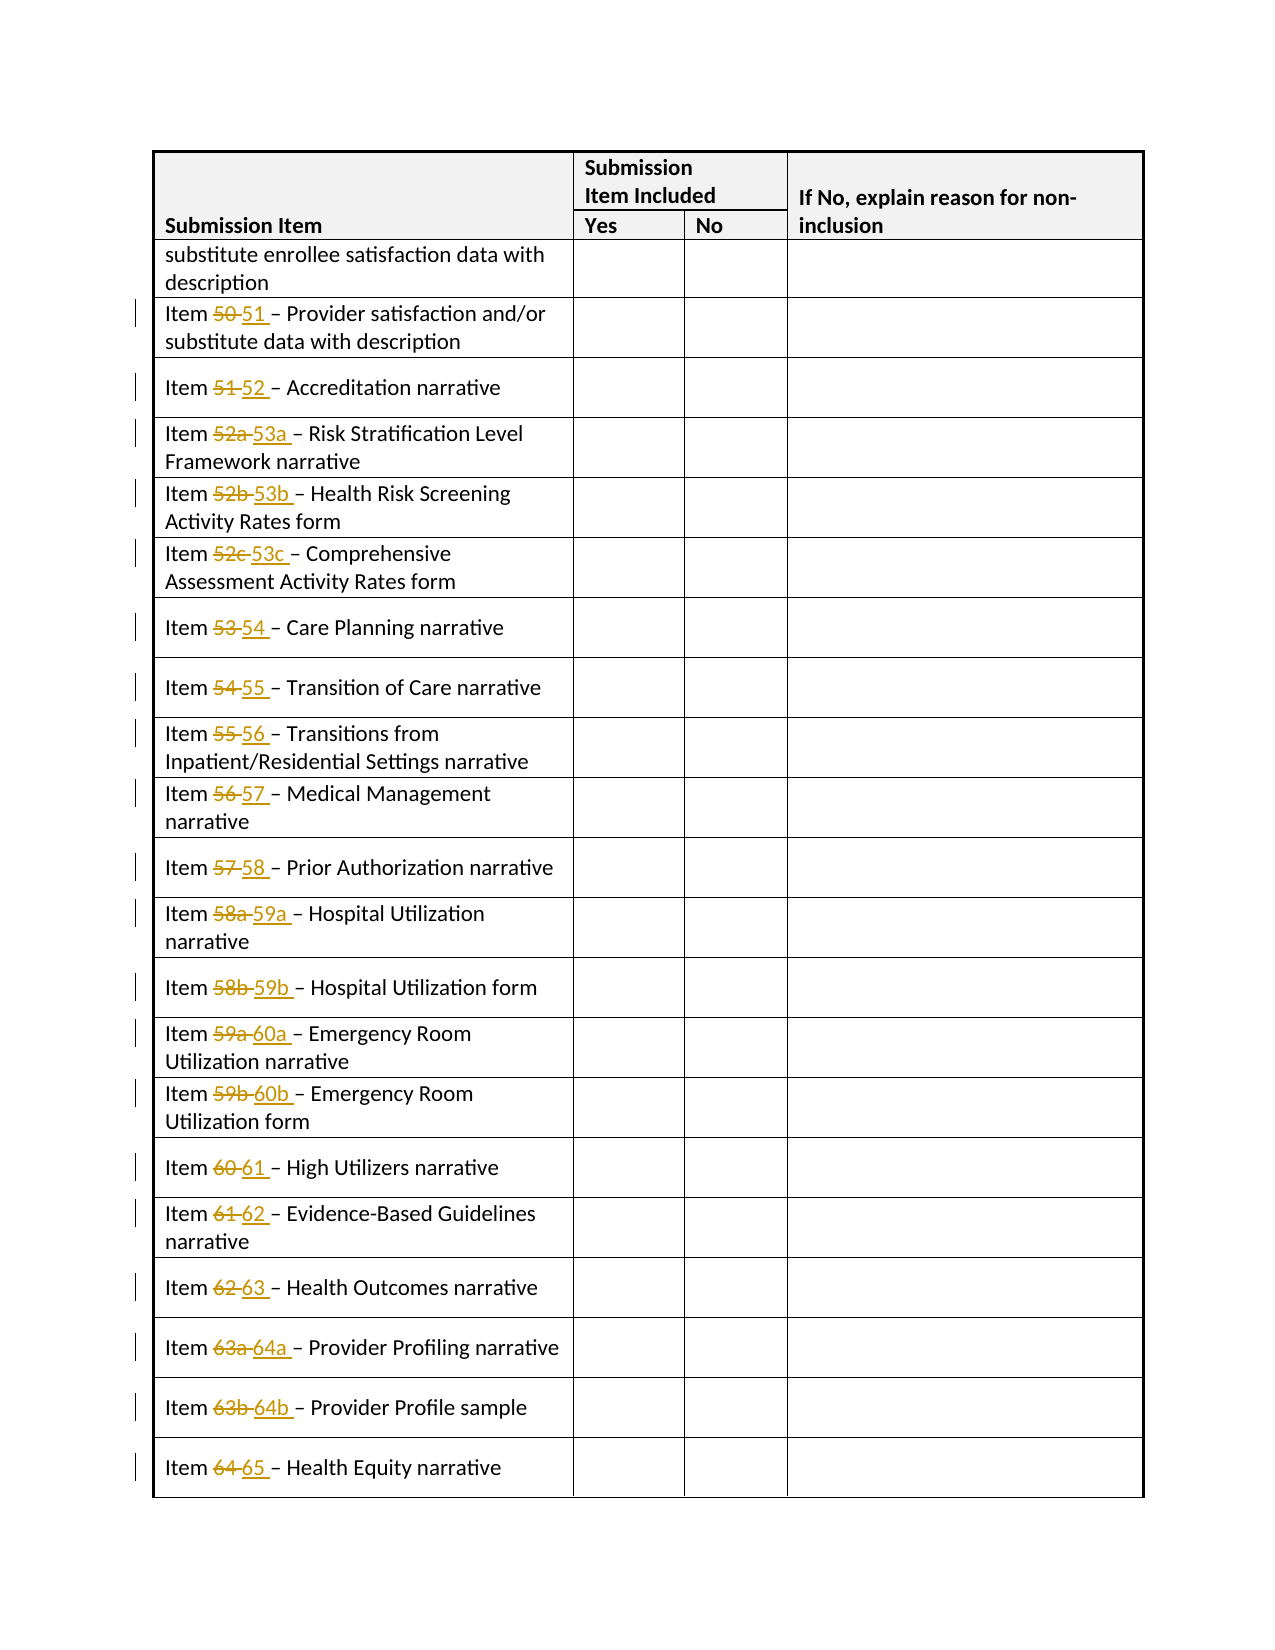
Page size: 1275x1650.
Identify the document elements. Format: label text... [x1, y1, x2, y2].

table_cell [685, 1138, 787, 1196]
table_cell [788, 1078, 1142, 1136]
table_cell [685, 1318, 787, 1376]
table_cell [685, 1378, 787, 1436]
table_cell [788, 958, 1142, 1016]
table_cell [685, 1258, 787, 1316]
table_cell [574, 1318, 684, 1376]
table_cell [574, 1258, 684, 1316]
table_cell [788, 598, 1142, 656]
table_cell [574, 358, 684, 416]
table_cell [788, 1198, 1142, 1256]
table_cell [574, 958, 684, 1016]
table_cell Item – Medical Management narrative [155, 778, 573, 836]
table_cell [685, 298, 787, 356]
table_cell Item – Health Equity narrative [155, 1438, 573, 1496]
table_cell [788, 658, 1142, 716]
table_cell [685, 538, 787, 596]
table_cell Item – High Utilizers narrative [155, 1138, 573, 1196]
table_cell [788, 240, 1142, 296]
table_cell [788, 418, 1142, 476]
table_cell [574, 538, 684, 596]
table_cell [788, 478, 1142, 536]
table_header [155, 153, 573, 209]
table_cell [685, 478, 787, 536]
table_cell Item – Hospital Utilization narrative [155, 898, 573, 956]
table_cell Item – Emergency Room Utilization narrative [155, 1018, 573, 1076]
table_cell [574, 298, 684, 356]
table_cell [685, 1198, 787, 1256]
table_header If No, explain reason for non-inclusion [788, 153, 1142, 239]
table_cell [574, 718, 684, 776]
table_cell [685, 718, 787, 776]
table_cell Item – Emergency Room Utilization form [155, 1078, 573, 1136]
table_cell Item – Prior Authorization narrative [155, 838, 573, 896]
table_cell [574, 1078, 684, 1136]
table_cell [685, 240, 787, 296]
table_cell Item – Provider Profile sample [155, 1378, 573, 1436]
table_cell [574, 478, 684, 536]
table_cell [574, 1018, 684, 1076]
table_cell Item – Hospital Utilization form [155, 958, 573, 1016]
table_cell [685, 778, 787, 836]
table_cell Item – Accreditation narrative [155, 358, 573, 416]
table_cell [788, 1258, 1142, 1316]
table_cell [685, 958, 787, 1016]
table_cell Item – Health Risk Screening Activity Rates form [155, 478, 573, 536]
table_cell Yes [574, 211, 684, 239]
table_cell [685, 1018, 787, 1076]
table_cell [574, 778, 684, 836]
table_cell [574, 658, 684, 716]
table_cell [788, 1378, 1142, 1436]
table_cell [788, 298, 1142, 356]
table_cell [788, 1318, 1142, 1376]
table_cell Item – Transitions from Inpatient/Residential Settings narrative [155, 718, 573, 776]
table_cell Item – Risk Stratification Level Framework narrative [155, 418, 573, 476]
table_cell [574, 1438, 684, 1496]
table_cell Item – Health Outcomes narrative [155, 1258, 573, 1316]
table_cell [788, 1138, 1142, 1196]
table_cell No [685, 211, 787, 239]
table_cell [574, 418, 684, 476]
table_cell [788, 838, 1142, 896]
table_cell [685, 598, 787, 656]
table_cell Item – Care Planning narrative [155, 598, 573, 656]
table_cell [574, 598, 684, 656]
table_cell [155, 240, 573, 296]
table_cell [685, 418, 787, 476]
table_cell [574, 1138, 684, 1196]
table_cell [685, 838, 787, 896]
table_cell [574, 240, 684, 296]
table_cell [788, 538, 1142, 596]
table_cell Item – Evidence-Based Guidelines narrative [155, 1198, 573, 1256]
table_cell [574, 838, 684, 896]
table_cell [574, 1198, 684, 1256]
table_cell Item – Comprehensive Assessment Activity Rates form [155, 538, 573, 596]
table_cell [788, 1438, 1142, 1496]
table_cell [685, 1438, 787, 1496]
table_cell [685, 358, 787, 416]
table_cell Item – Provider satisfaction and/or substitute data with description [155, 298, 573, 356]
table_cell [788, 1018, 1142, 1076]
table_header Submission Item Included [574, 153, 787, 209]
table_cell [788, 898, 1142, 956]
table_cell Item – Provider Profiling narrative [155, 1318, 573, 1376]
table_cell [685, 658, 787, 716]
table_cell [685, 898, 787, 956]
table_cell [574, 1378, 684, 1436]
table_cell [788, 718, 1142, 776]
table_cell [788, 778, 1142, 836]
table_cell Submission Item [155, 209, 573, 239]
table_cell [574, 898, 684, 956]
table_cell [685, 1078, 787, 1136]
table_cell [788, 358, 1142, 416]
table_cell Item – Transition of Care narrative [155, 658, 573, 716]
